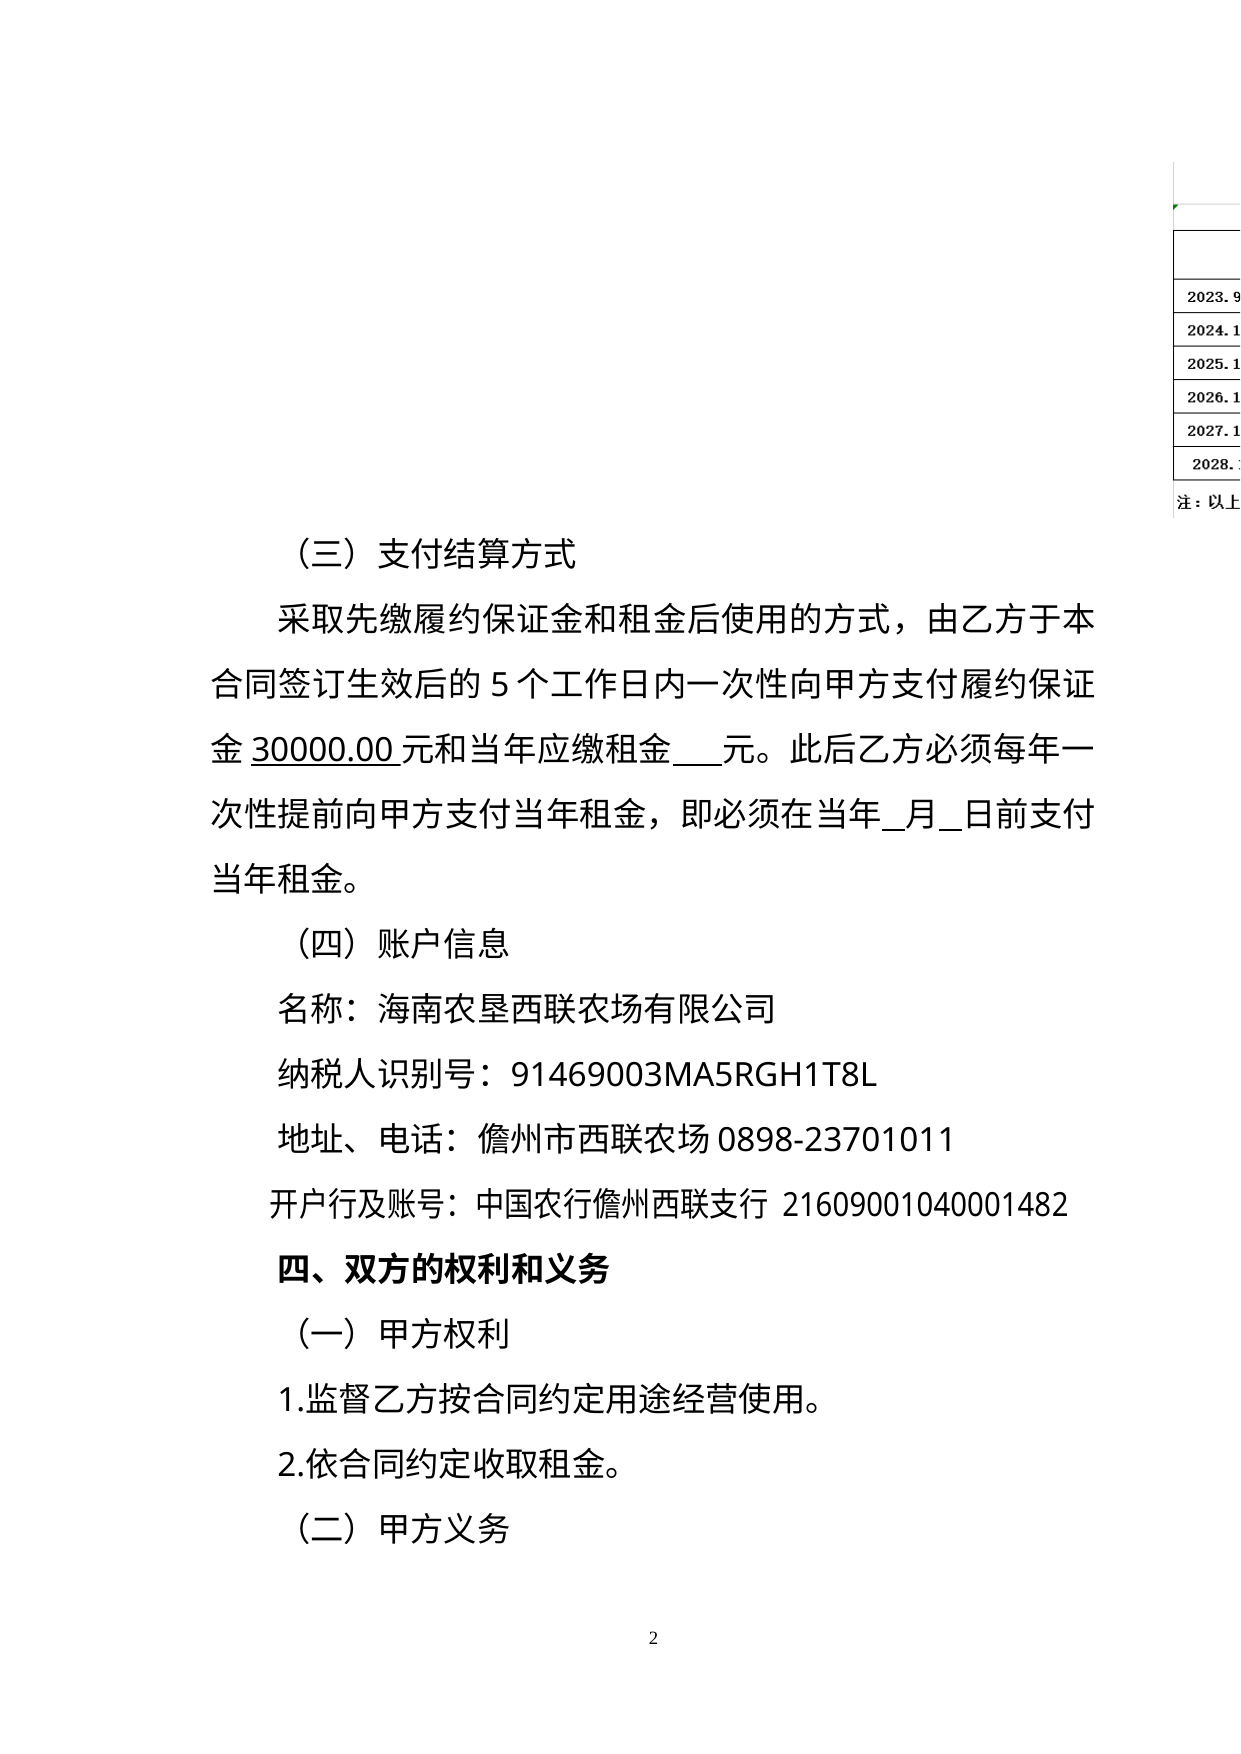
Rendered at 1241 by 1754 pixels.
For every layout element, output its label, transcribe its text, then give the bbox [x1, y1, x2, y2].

text （二）甲方义务 [210, 1494, 1096, 1559]
text 2.依合同约定收取租金。 [210, 1429, 1096, 1494]
list 纳税人识别号：91469003MA5RGH1T8L [210, 1039, 1096, 1104]
picture [1172, 162, 1241, 518]
list 账户信息 [210, 909, 1096, 974]
text 开户行及账号：中国农行儋州西联支行 21609001040001482 [210, 1169, 1096, 1234]
list 地址、电话：儋州市西联农场0898-23701011 [210, 1104, 1096, 1169]
text 1.监督乙方按合同约定用途经营使用。 [210, 1364, 1096, 1429]
list 名称：海南农垦西联农场有限公司 [210, 974, 1096, 1039]
text 采取先缴履约保证金和租金后使用的方式，由乙方于本合同签订生效后的5个工作日内一次性向甲方支付履约保证金30000.00元和当年应缴租金 元。此后乙方必须每年一次性提前向甲方支付当年租金，即必须在当年 月 日前支付当年租金。 [210, 584, 1096, 909]
text 四、双方的权利和义务 [210, 1234, 1096, 1299]
text （三）支付结算方式 [210, 519, 1096, 584]
text （一）甲方权利 [210, 1299, 1096, 1364]
